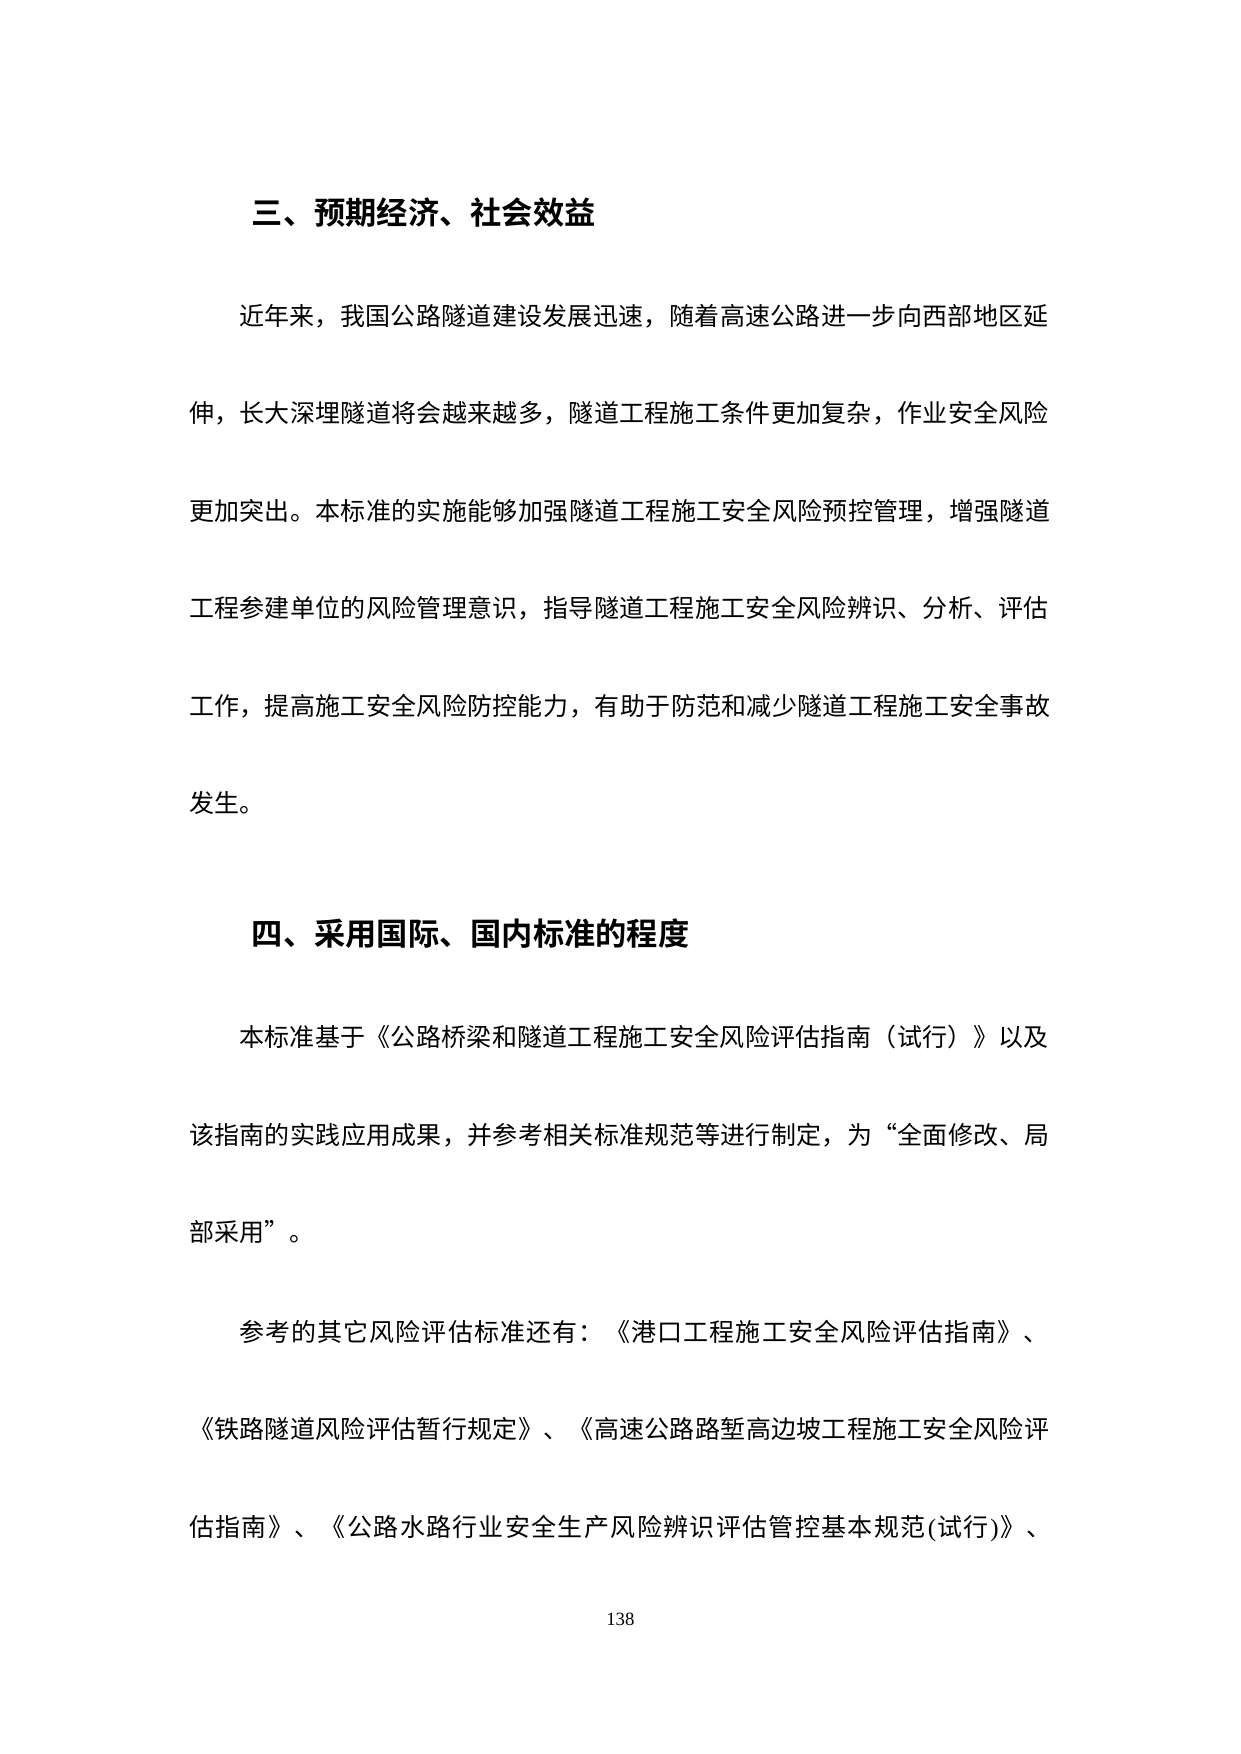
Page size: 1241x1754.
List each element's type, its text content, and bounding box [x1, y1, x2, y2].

text 近年来，我国公路隧道建设发展迅速，随着高速公路进一步向西部地区延伸，长大深埋隧道将会越来越多，隧道工程施工条件更加复杂，作业安全风险更加突出。本标准的实施能够加强隧道工程施工安全风险预控管理，增强隧道工程参建单位的风险管理意识，指导隧道工程施工安全风险辨识、分析、评估工作，提高施工安全风险防控能力，有助于防范和减少隧道工程施工安全事故发生。 [189, 282, 1051, 834]
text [189, 1298, 1051, 1558]
text 本标准基于《公路桥梁和隧道工程施工安全风险评估指南（试行）》以及该指南的实践应用成果，并参考相关标准规范等进行制定，为“全面修改、局部采用”。 [189, 1003, 1051, 1263]
subtitle 三、预期经济、社会效益 [189, 178, 1051, 243]
subtitle 四、采用国际、国内标准的程度 [189, 899, 1051, 964]
